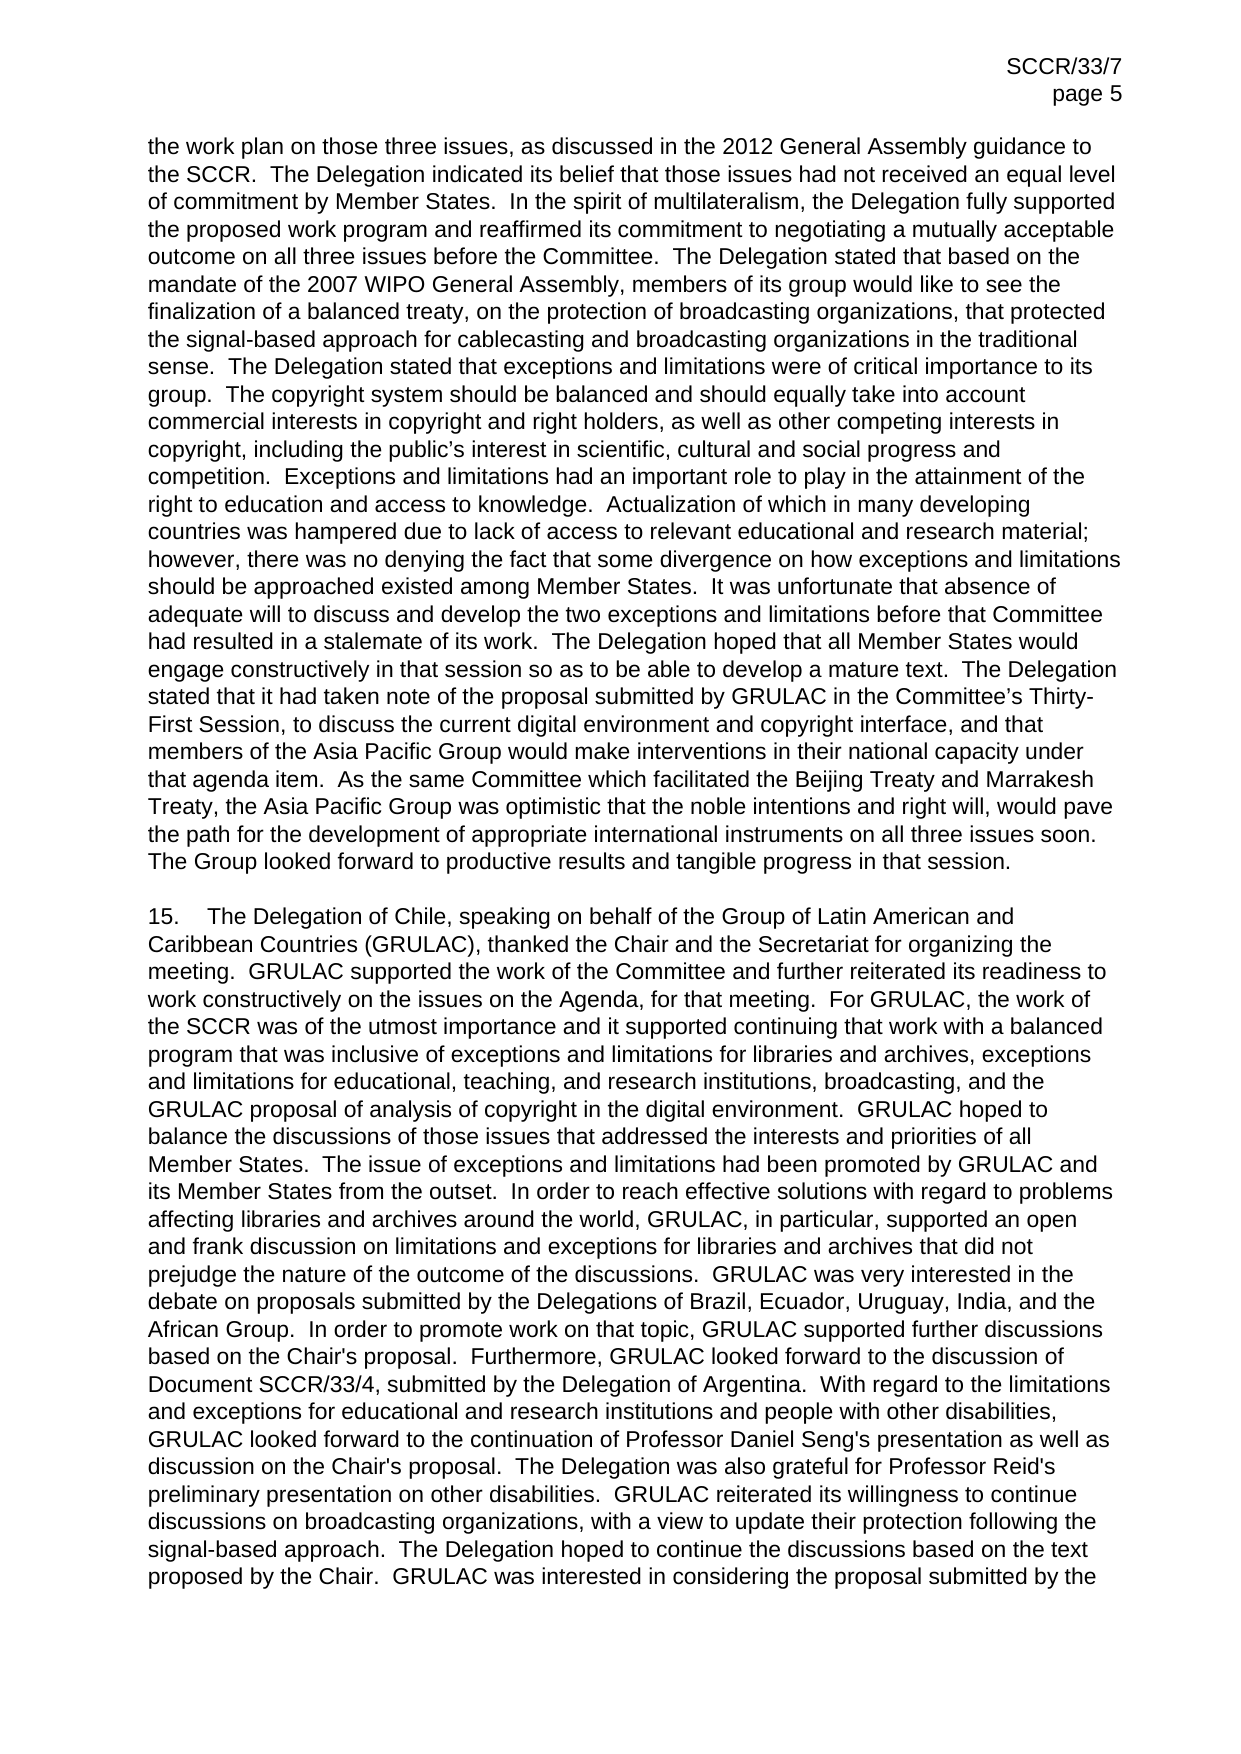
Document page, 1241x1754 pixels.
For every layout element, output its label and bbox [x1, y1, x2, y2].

list [148, 902, 1122, 1590]
list [148, 132, 1122, 875]
